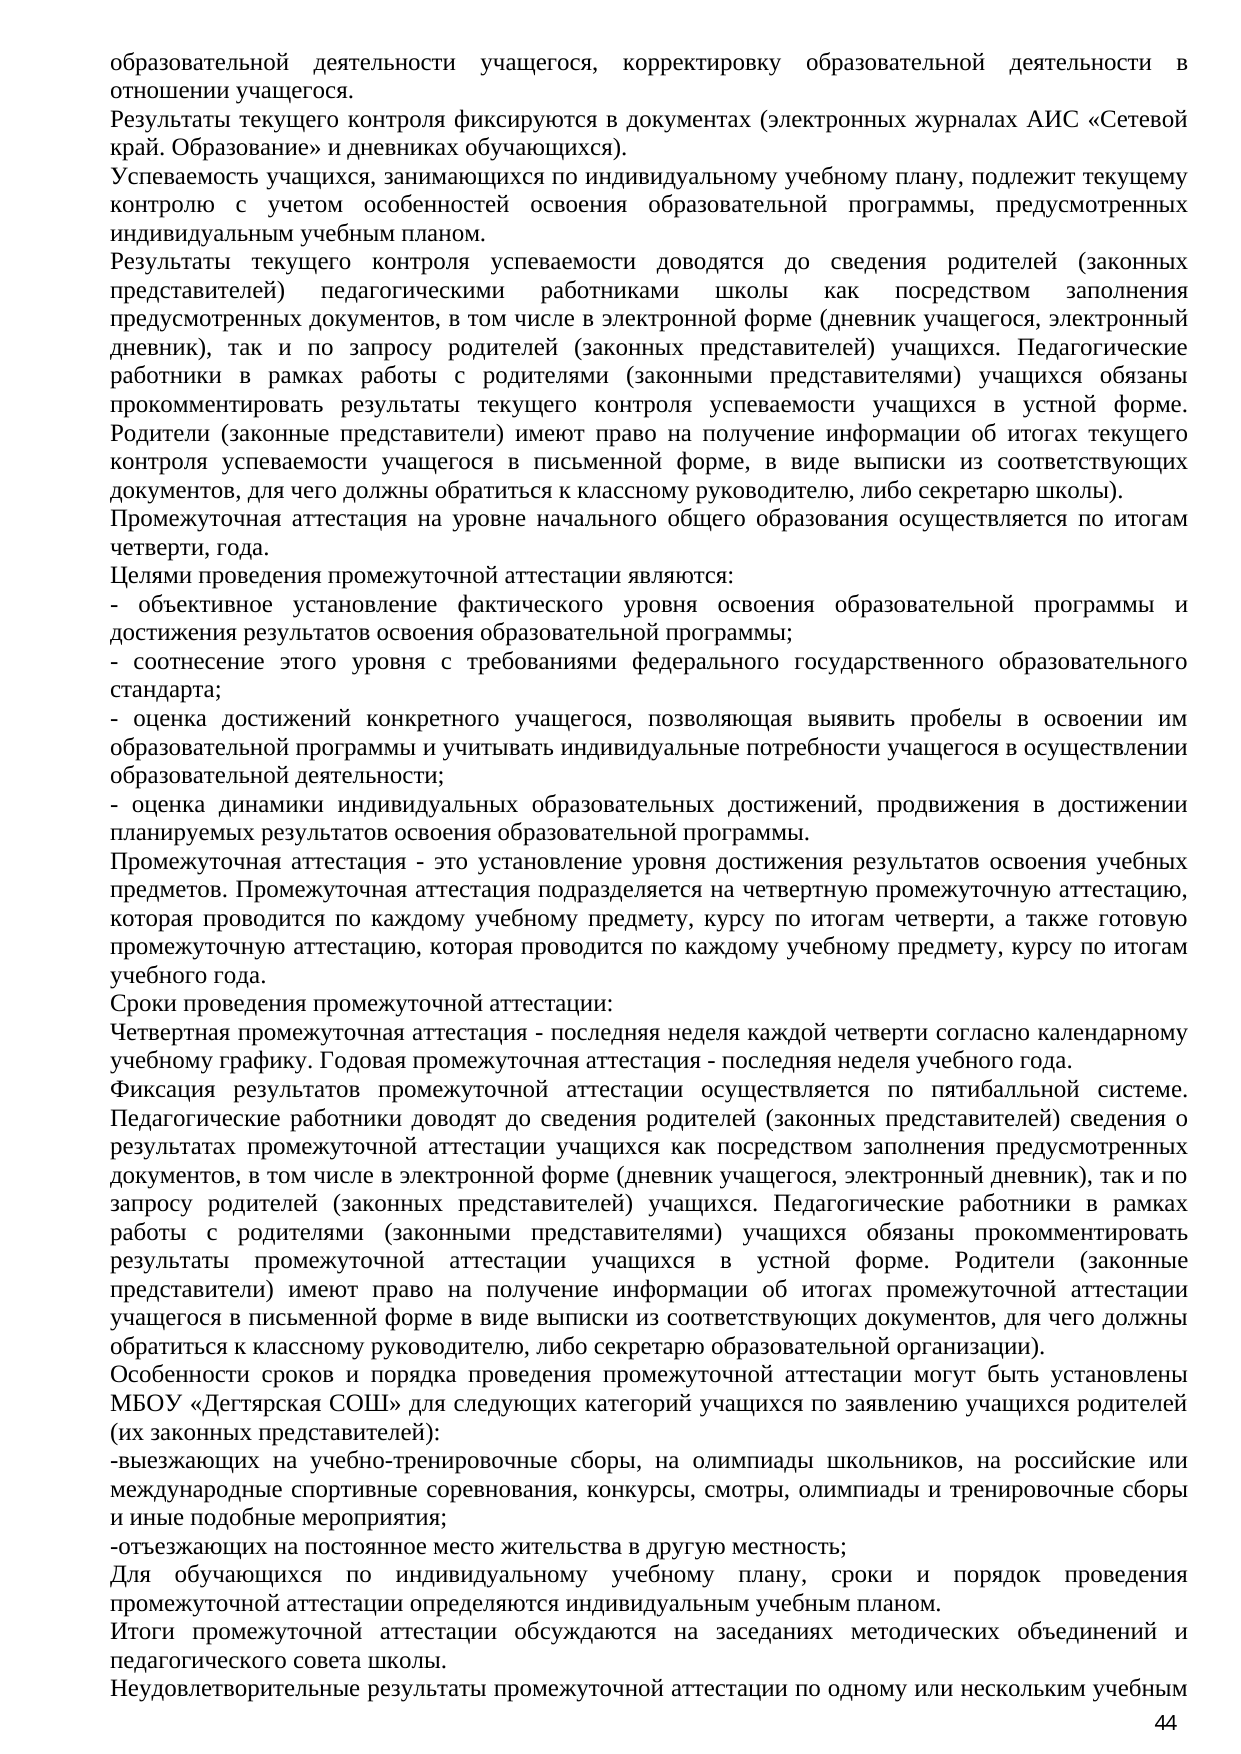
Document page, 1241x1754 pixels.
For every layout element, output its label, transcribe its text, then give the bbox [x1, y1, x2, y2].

text - оценка динамики индивидуальных образовательных достижений, продвижения в достижении планируемых результатов освоения образовательной программы. [110, 789, 1189, 846]
text Четвертная промежуточная аттестация - последняя неделя каждой четверти согласно календарному учебному графику. Годовая промежуточная аттестация - последняя неделя учебного года. [110, 1017, 1189, 1074]
text - соотнесение этого уровня с требованиями федерального государственного образовательного стандарта; [110, 646, 1189, 703]
text Сроки проведения промежуточной аттестации: [110, 989, 1189, 1017]
text Успеваемость учащихся, занимающихся по индивидуальному учебному плану, подлежит текущему контролю с учетом особенностей освоения образовательной программы, предусмотренных индивидуальным учебным планом. [110, 161, 1189, 247]
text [110, 1674, 1189, 1702]
text Промежуточная аттестация на уровне начального общего образования осуществляется по итогам четверти, года. [110, 504, 1189, 561]
text Фиксация результатов промежуточной аттестации осуществляется по пятибалльной системе. Педагогические работники доводят до сведения родителей (законных представителей) сведения о результатах промежуточной аттестации учащихся как посредством заполнения предусмотренных документов, в том числе в электронной форме (дневник учащегося, электронный дневник), так и по запросу родителей (законных представителей) учащихся. Педагогические работники в рамках работы с родителями (законными представителями) учащихся обязаны прокомментировать результаты промежуточной аттестации учащихся в устной форме. Родители (законные представители) имеют право на получение информации об итогах промежуточной аттестации учащегося в письменной форме в виде выписки из соответствующих документов, для чего должны обратиться к классному руководителю, либо секретарю образовательной организации). [110, 1074, 1189, 1360]
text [110, 47, 1189, 104]
text Результаты текущего контроля фиксируются в документах (электронных журналах АИС «Сетевой край. Образование» и дневниках обучающихся). [110, 104, 1189, 161]
text -отъезжающих на постоянное место жительства в другую местность; [110, 1531, 1189, 1560]
text Для обучающихся по индивидуальному учебному плану, сроки и порядок проведения промежуточной аттестации определяются индивидуальным учебным планом. [110, 1560, 1189, 1617]
text - объективное установление фактического уровня освоения образовательной программы и достижения результатов освоения образовательной программы; [110, 589, 1189, 646]
text Результаты текущего контроля успеваемости доводятся до сведения родителей (законных представителей) педагогическими работниками школы как посредством заполнения предусмотренных документов, в том числе в электронной форме (дневник учащегося, электронный дневник), так и по запросу родителей (законных представителей) учащихся. Педагогические работники в рамках работы с родителями (законными представителями) учащихся обязаны прокомментировать результаты текущего контроля успеваемости учащихся в устной форме. Родители (законные представители) имеют право на получение информации об итогах текущего контроля успеваемости учащегося в письменной форме, в виде выписки из соответствующих документов, для чего должны обратиться к классному руководителю, либо секретарю школы). [110, 247, 1189, 504]
text Целями проведения промежуточной аттестации являются: [110, 561, 1189, 589]
text - оценка достижений конкретного учащегося, позволяющая выявить пробелы в освоении им образовательной программы и учитывать индивидуальные потребности учащегося в осуществлении образовательной деятельности; [110, 703, 1189, 789]
text Итоги промежуточной аттестации обсуждаются на заседаниях методических объединений и педагогического совета школы. [110, 1617, 1189, 1674]
text Особенности сроков и порядка проведения промежуточной аттестации могут быть установлены МБОУ «Дегтярская СОШ» для следующих категорий учащихся по заявлению учащихся родителей (их законных представителей): [110, 1360, 1189, 1446]
text Промежуточная аттестация - это установление уровня достижения результатов освоения учебных предметов. Промежуточная аттестация подразделяется на четвертную промежуточную аттестацию, которая проводится по каждому учебному предмету, курсу по итогам четверти, а также готовую промежуточную аттестацию, которая проводится по каждому учебному предмету, курсу по итогам учебного года. [110, 846, 1189, 989]
text -выезжающих на учебно-тренировочные сборы, на олимпиады школьников, на российские или международные спортивные соревнования, конкурсы, смотры, олимпиады и тренировочные сборы и иные подобные мероприятия; [110, 1446, 1189, 1531]
